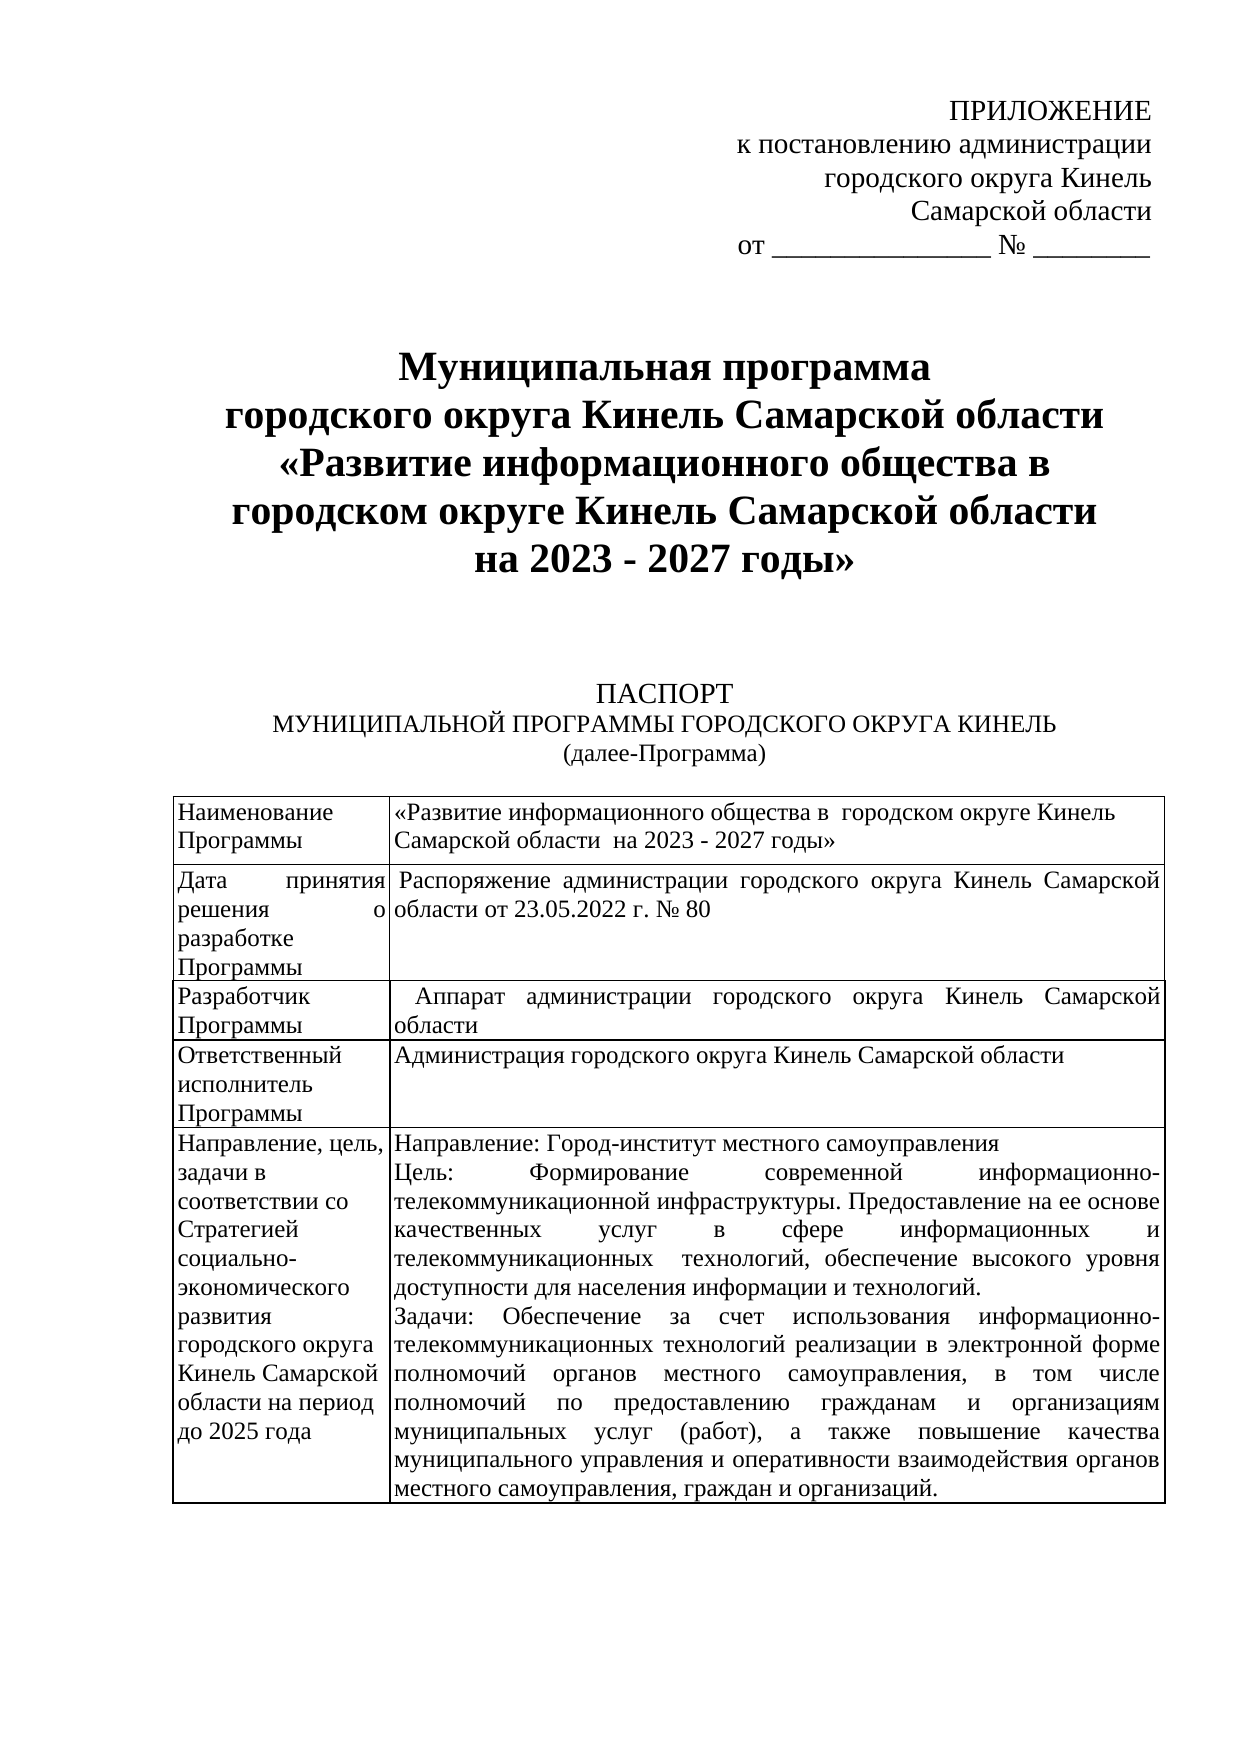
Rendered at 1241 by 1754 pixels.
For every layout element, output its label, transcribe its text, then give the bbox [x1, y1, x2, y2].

text ПАСПОРТ [177, 676, 1152, 709]
text МУНИЦИПАЛЬНОЙ ПРОГРАММЫ ГОРОДСКОГО ОКРУГА КИНЕЛЬ [177, 709, 1152, 738]
text на 2023 - 2027 годы» [177, 533, 1152, 581]
text городского округа Кинель [177, 160, 1152, 193]
table_cell Аппарат администрации городского округа Кинель Самарской области [391, 981, 1164, 1039]
text «Развитие информационного общества в [177, 438, 1152, 486]
text ПРИЛОЖЕНИЕ [177, 93, 1152, 126]
table_cell Разработчик Программы [174, 981, 389, 1039]
table_cell Направление, цель, задачи в соответствии со Стратегией социально-экономического развития городского округа Кинель Самарской области на период до 2025 года [174, 1128, 389, 1502]
table_cell Администрация городского округа Кинель Самарской области [391, 1041, 1164, 1127]
table_header Наименование Программы [174, 797, 389, 864]
table_cell Распоряжение администрации городского округа Кинель Самарской области от 23.05.2022 г. № 80 [390, 865, 1164, 980]
table_cell Ответственный исполнитель Программы [174, 1041, 389, 1127]
text городского округа Кинель Самарской области [177, 390, 1152, 438]
text Муниципальная программа [177, 342, 1152, 390]
text Самарской области [177, 193, 1152, 227]
table_cell Направление: Город-институт местного самоуправления Цель: Формирование современной информационно-телекоммуникационной инфраструктуры. Предоставление на ее основе качественных услуг в сфере информационных и телекоммуникационных технологий, обеспечение высокого уровня доступности для населения информации и технологий. Задачи: Обеспечение за счет использования информационно-телекоммуникационных технологий реализации в электронной форме полномочий органов местного самоуправления, в том числе полномочий по предоставлению гражданам и организациям муниципальных услуг (работ), а также повышение качества муниципального управления и оперативности взаимодействия органов местного самоуправления, граждан и организаций. [391, 1128, 1164, 1502]
text (далее-Программа) [177, 738, 1152, 767]
text к постановлению администрации [177, 126, 1152, 160]
table_header «Развитие информационного общества в городском округе Кинель Самарской области на 2023 - 2027 годы» [390, 797, 1164, 864]
table_cell Дата принятия решения о разработке Программы [174, 865, 389, 980]
text городском округе Кинель Самарской области [177, 486, 1152, 533]
text от _______________ № ________ [177, 227, 1152, 260]
